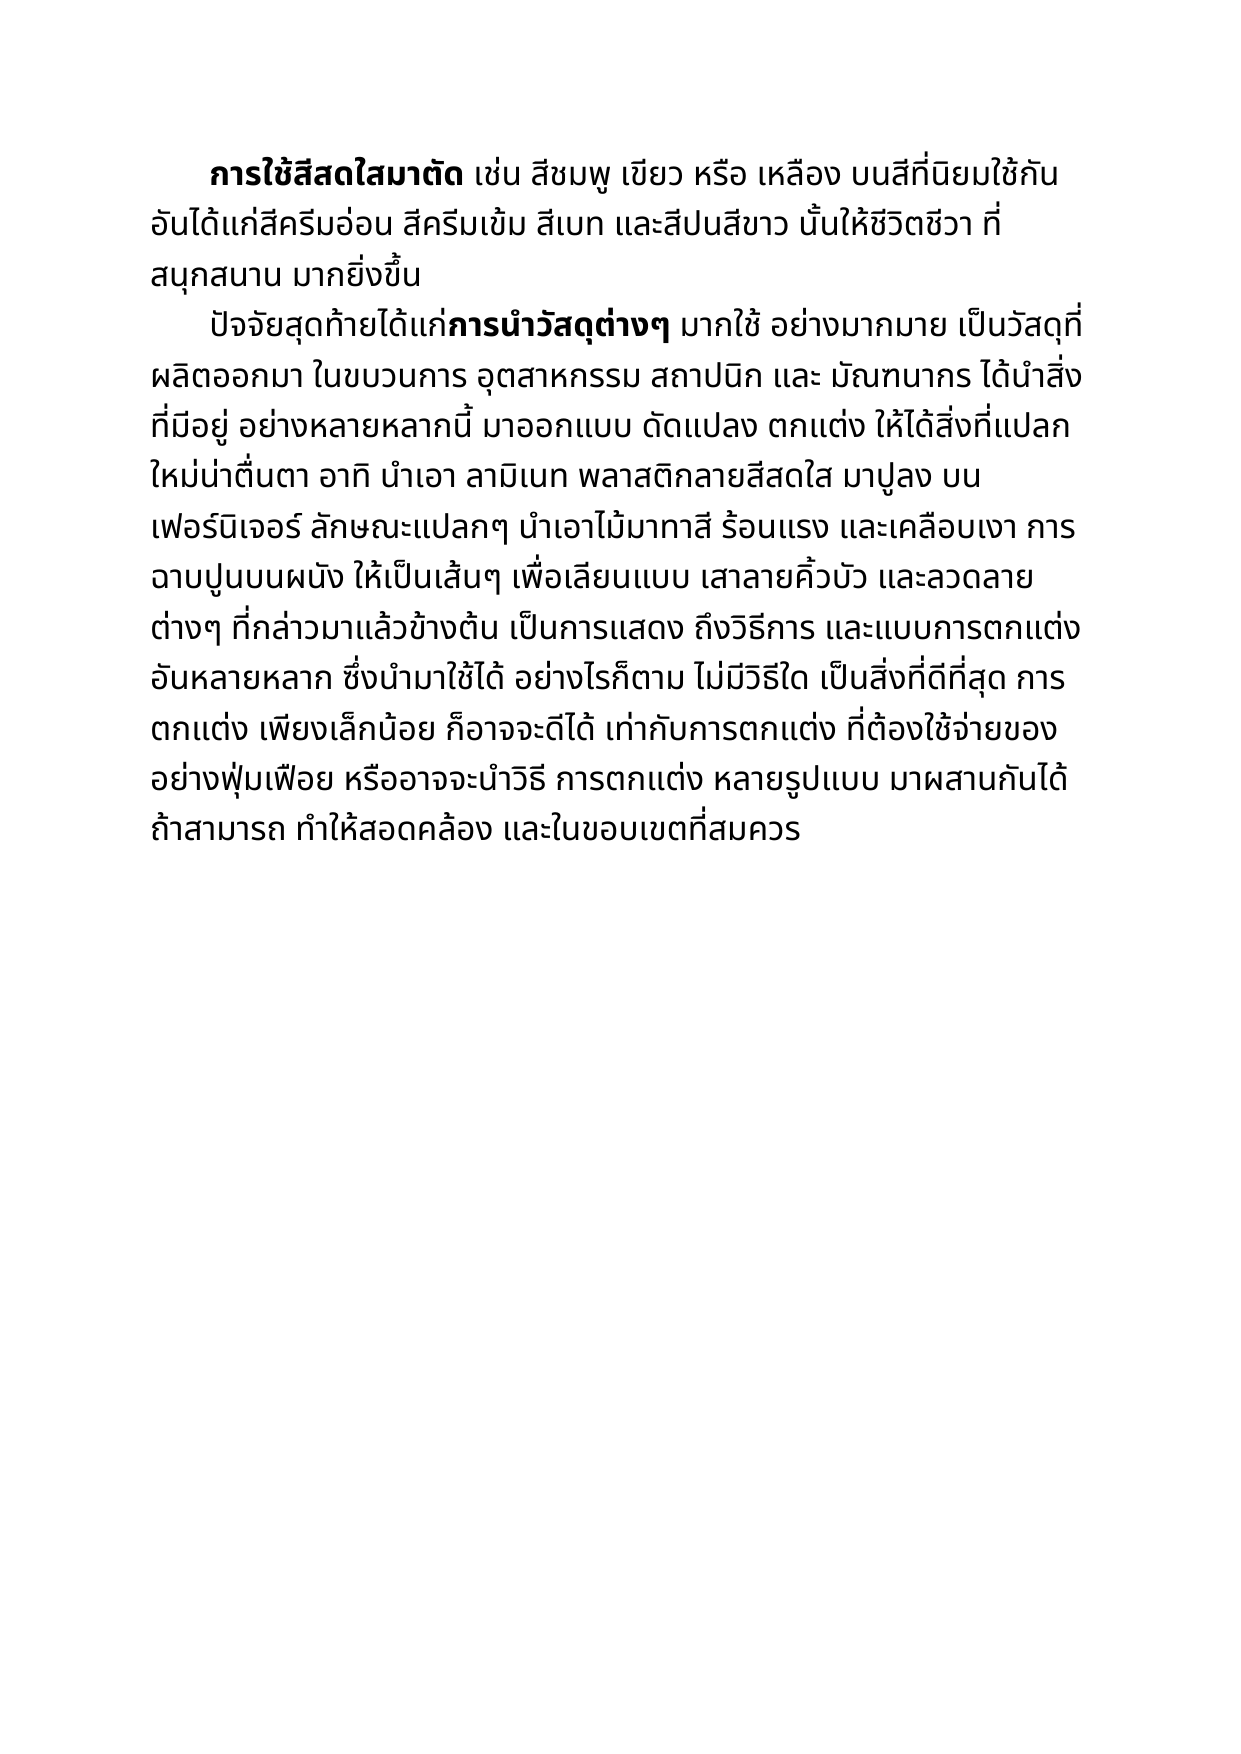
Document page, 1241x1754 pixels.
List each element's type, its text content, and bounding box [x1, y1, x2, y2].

text การใช้สีสดใสมาตัด เช่น สีชมพู เขียว หรือ เหลือง บนสีที่นิยมใช้กันอันได้แก่สีครีมอ่อน สีครีมเข้ม สีเบท และสีปนสีขาว นั้นให้ชีวิตชีวา ที่สนุกสนาน มากยิ่งขึ้น [150, 150, 1090, 301]
text ปัจจัยสุดท้ายได้แก่การนำวัสดุต่างๆ มากใช้ อย่างมากมาย เป็นวัสดุที่ผลิตออกมา ในขบวนการ อุตสาหกรรม สถาปนิก และ มัณฑนากร ได้นำสิ่ง ที่มีอยู่ อย่างหลายหลากนี้ มาออกแบบ ดัดแปลง ตกแต่ง ให้ได้สิ่งที่แปลกใหม่น่าตื่นตา อาทิ นำเอา ลามิเนท พลาสติกลายสีสดใส มาปูลง บนเฟอร์นิเจอร์ ลักษณะแปลกๆ นำเอาไม้มาทาสี ร้อนแรง และเคลือบเงา การฉาบปูนบนผนัง ให้เป็นเส้นๆ เพื่อเลียนแบบ เสาลายคิ้วบัว และลวดลายต่างๆ ที่กล่าวมาแล้วข้างต้น เป็นการแสดง ถึงวิธีการ และแบบการตกแต่ง อันหลายหลาก ซึ่งนำมาใช้ได้ อย่างไรก็ตาม ไม่มีวิธีใด เป็นสิ่งที่ดีที่สุด การตกแต่ง เพียงเล็กน้อย ก็อาจจะดีได้ เท่ากับการตกแต่ง ที่ต้องใช้จ่ายของ อย่างฟุ่มเฟือย หรืออาจจะนำวิธี การตกแต่ง หลายรูปแบบ มาผสานกันได้ ถ้าสามารถ ทำให้สอดคล้อง และในขอบเขตที่สมควร [150, 301, 1090, 856]
